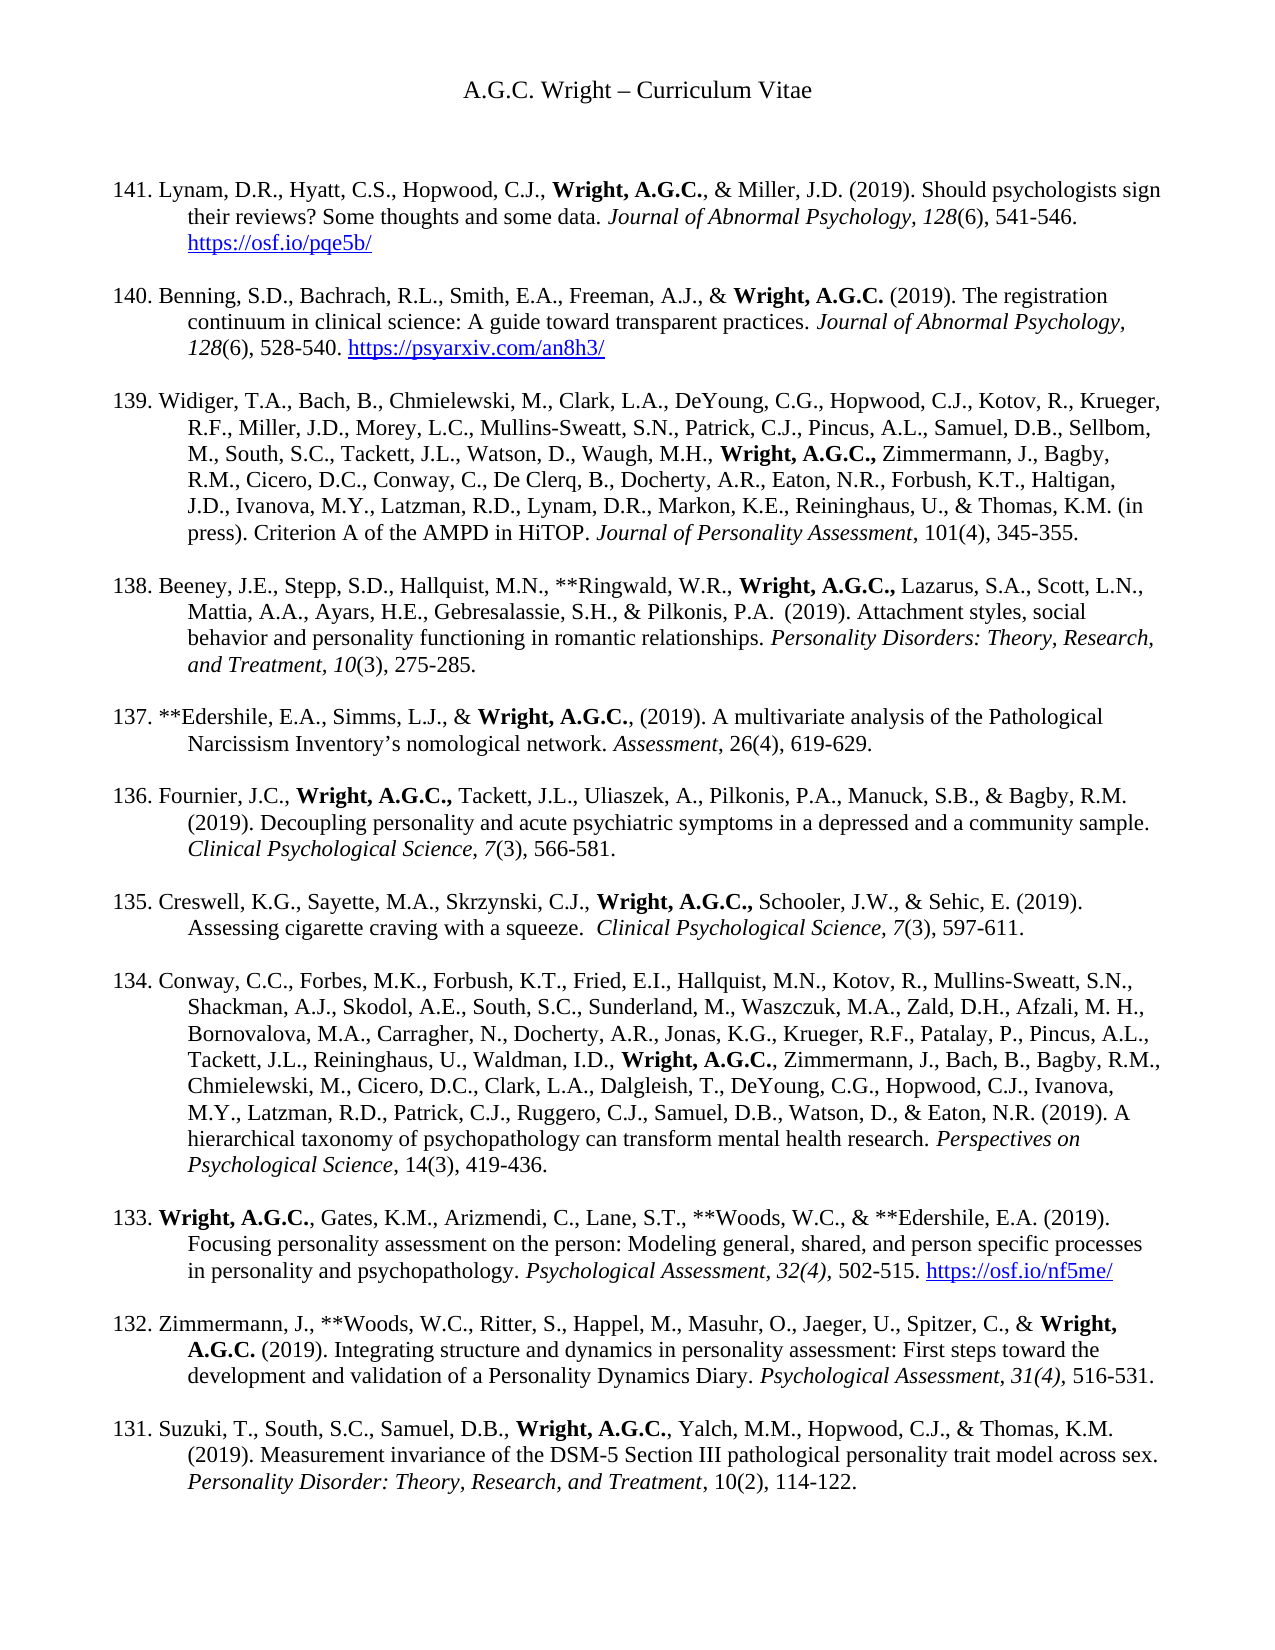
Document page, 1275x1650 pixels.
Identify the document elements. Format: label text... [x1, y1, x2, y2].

text 141. Lynam, D.R., Hyatt, C.S., Hopwood, C.J., Wright, A.G.C., & Miller, J.D. (2019). Should psychologists sign their reviews? Some thoughts and some data. Journal of Abnormal Psychology, 128(6), 541-546. https://osf.io/pqe5b/ [112, 176, 1162, 255]
text 140. Benning, S.D., Bachrach, R.L., Smith, E.A., Freeman, A.J., & Wright, A.G.C. (2019). The registration continuum in clinical science: A guide toward transparent practices. Journal of Abnormal Psychology, 128(6), 528-540. https://psyarxiv.com/an8h3/ [112, 282, 1162, 361]
text 131. Suzuki, T., South, S.C., Samuel, D.B., Wright, A.G.C., Yalch, M.M., Hopwood, C.J., & Thomas, K.M. (2019). Measurement invariance of the DSM-5 Section III pathological personality trait model across sex. Personality Disorder: Theory, Research, and Treatment, 10(2), 114-122. [112, 1415, 1162, 1494]
text 138. Beeney, J.E., Stepp, S.D., Hallquist, M.N., **Ringwald, W.R., Wright, A.G.C., Lazarus, S.A., Scott, L.N., Mattia, A.A., Ayars, H.E., Gebresalassie, S.H., & Pilkonis, P.A. (2019). Attachment styles, social behavior and personality functioning in romantic relationships. Personality Disorders: Theory, Research, and Treatment, 10(3), 275-285. [112, 572, 1162, 677]
text 133. Wright, A.G.C., Gates, K.M., Arizmendi, C., Lane, S.T., **Woods, W.C., & **Edershile, E.A. (2019). Focusing personality assessment on the person: Modeling general, shared, and person specific processes in personality and psychopathology. Psychological Assessment, 32(4), 502-515. https://osf.io/nf5me/ [112, 1204, 1162, 1283]
text 132. Zimmermann, J., **Woods, W.C., Ritter, S., Happel, M., Masuhr, O., Jaeger, U., Spitzer, C., & Wright, A.G.C. (2019). Integrating structure and dynamics in personality assessment: First steps toward the development and validation of a Personality Dynamics Diary. Psychological Assessment, 31(4), 516-531. [112, 1309, 1162, 1389]
text 136. Fournier, J.C., Wright, A.G.C., Tackett, J.L., Uliaszek, A., Pilkonis, P.A., Manuck, S.B., & Bagby, R.M. (2019). Decoupling personality and acute psychiatric symptoms in a depressed and a community sample. Clinical Psychological Science, 7(3), 566-581. [112, 782, 1162, 862]
text 135. Creswell, K.G., Sayette, M.A., Skrzynski, C.J., Wright, A.G.C., Schooler, J.W., & Sehic, E. (2019). Assessing cigarette craving with a squeeze. Clinical Psychological Science, 7(3), 597-611. [112, 888, 1162, 941]
text 137. **Edershile, E.A., Simms, L.J., & Wright, A.G.C., (2019). A multivariate analysis of the Pathological Narcissism Inventory’s nomological network. Assessment, 26(4), 619-629. [112, 703, 1162, 756]
text 139. Widiger, T.A., Bach, B., Chmielewski, M., Clark, L.A., DeYoung, C.G., Hopwood, C.J., Kotov, R., Krueger, R.F., Miller, J.D., Morey, L.C., Mullins-Sweatt, S.N., Patrick, C.J., Pincus, A.L., Samuel, D.B., Sellbom, M., South, S.C., Tackett, J.L., Watson, D., Waugh, M.H., Wright, A.G.C., Zimmermann, J., Bagby, R.M., Cicero, D.C., Conway, C., De Clerq, B., Docherty, A.R., Eaton, N.R., Forbush, K.T., Haltigan, J.D., Ivanova, M.Y., Latzman, R.D., Lynam, D.R., Markon, K.E., Reininghaus, U., & Thomas, K.M. (in press). Criterion A of the AMPD in HiTOP. Journal of Personality Assessment, 101(4), 345-355. [112, 387, 1162, 545]
text 134. Conway, C.C., Forbes, M.K., Forbush, K.T., Fried, E.I., Hallquist, M.N., Kotov, R., Mullins-Sweatt, S.N., Shackman, A.J., Skodol, A.E., South, S.C., Sunderland, M., Waszczuk, M.A., Zald, D.H., Afzali, M. H., Bornovalova, M.A., Carragher, N., Docherty, A.R., Jonas, K.G., Krueger, R.F., Patalay, P., Pincus, A.L., Tackett, J.L., Reininghaus, U., Waldman, I.D., Wright, A.G.C., Zimmermann, J., Bach, B., Bagby, R.M., Chmielewski, M., Cicero, D.C., Clark, L.A., Dalgleish, T., DeYoung, C.G., Hopwood, C.J., Ivanova, M.Y., Latzman, R.D., Patrick, C.J., Ruggero, C.J., Samuel, D.B., Watson, D., & Eaton, N.R. (2019). A hierarchical taxonomy of psychopathology can transform mental health research. Perspectives on Psychological Science, 14(3), 419-436. [112, 967, 1162, 1178]
